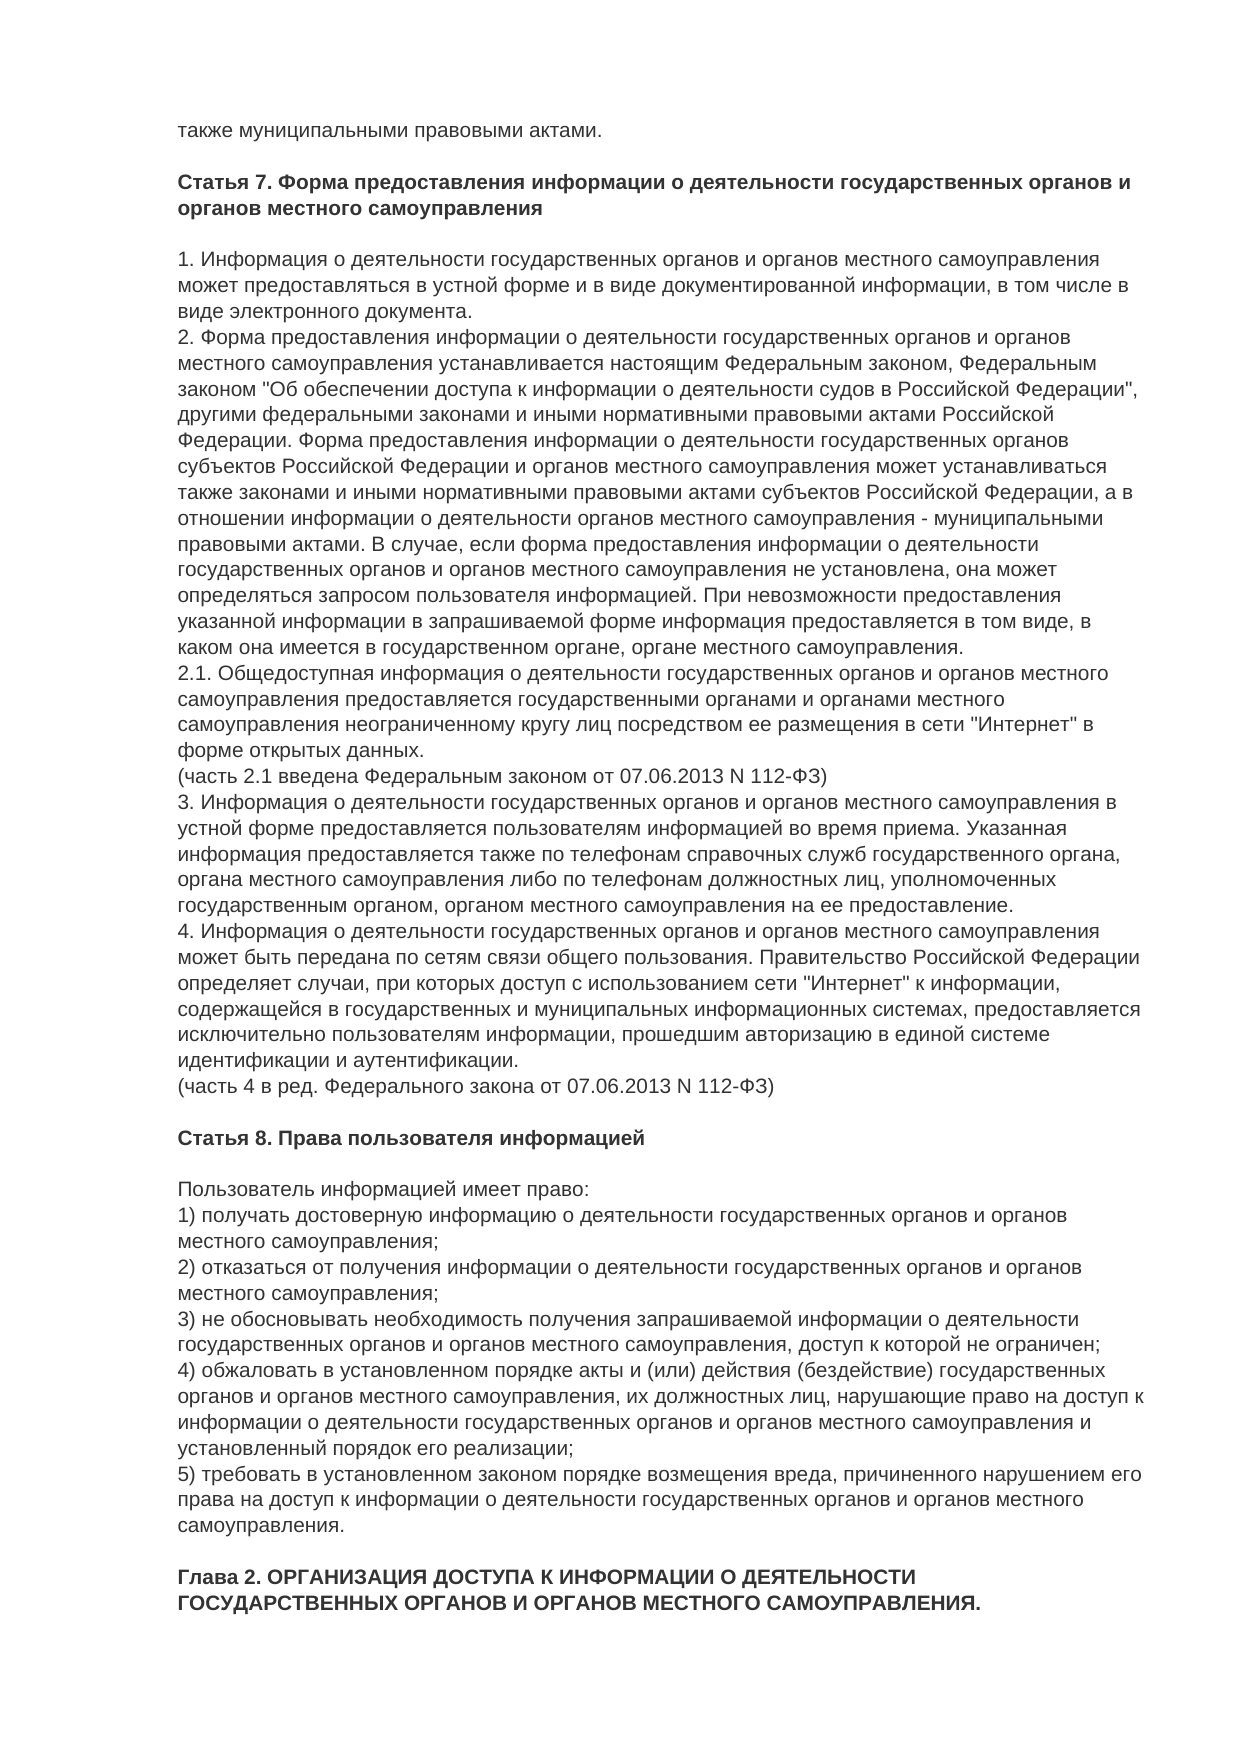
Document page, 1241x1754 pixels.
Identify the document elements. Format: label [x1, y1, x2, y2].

text [177, 118, 1152, 1614]
